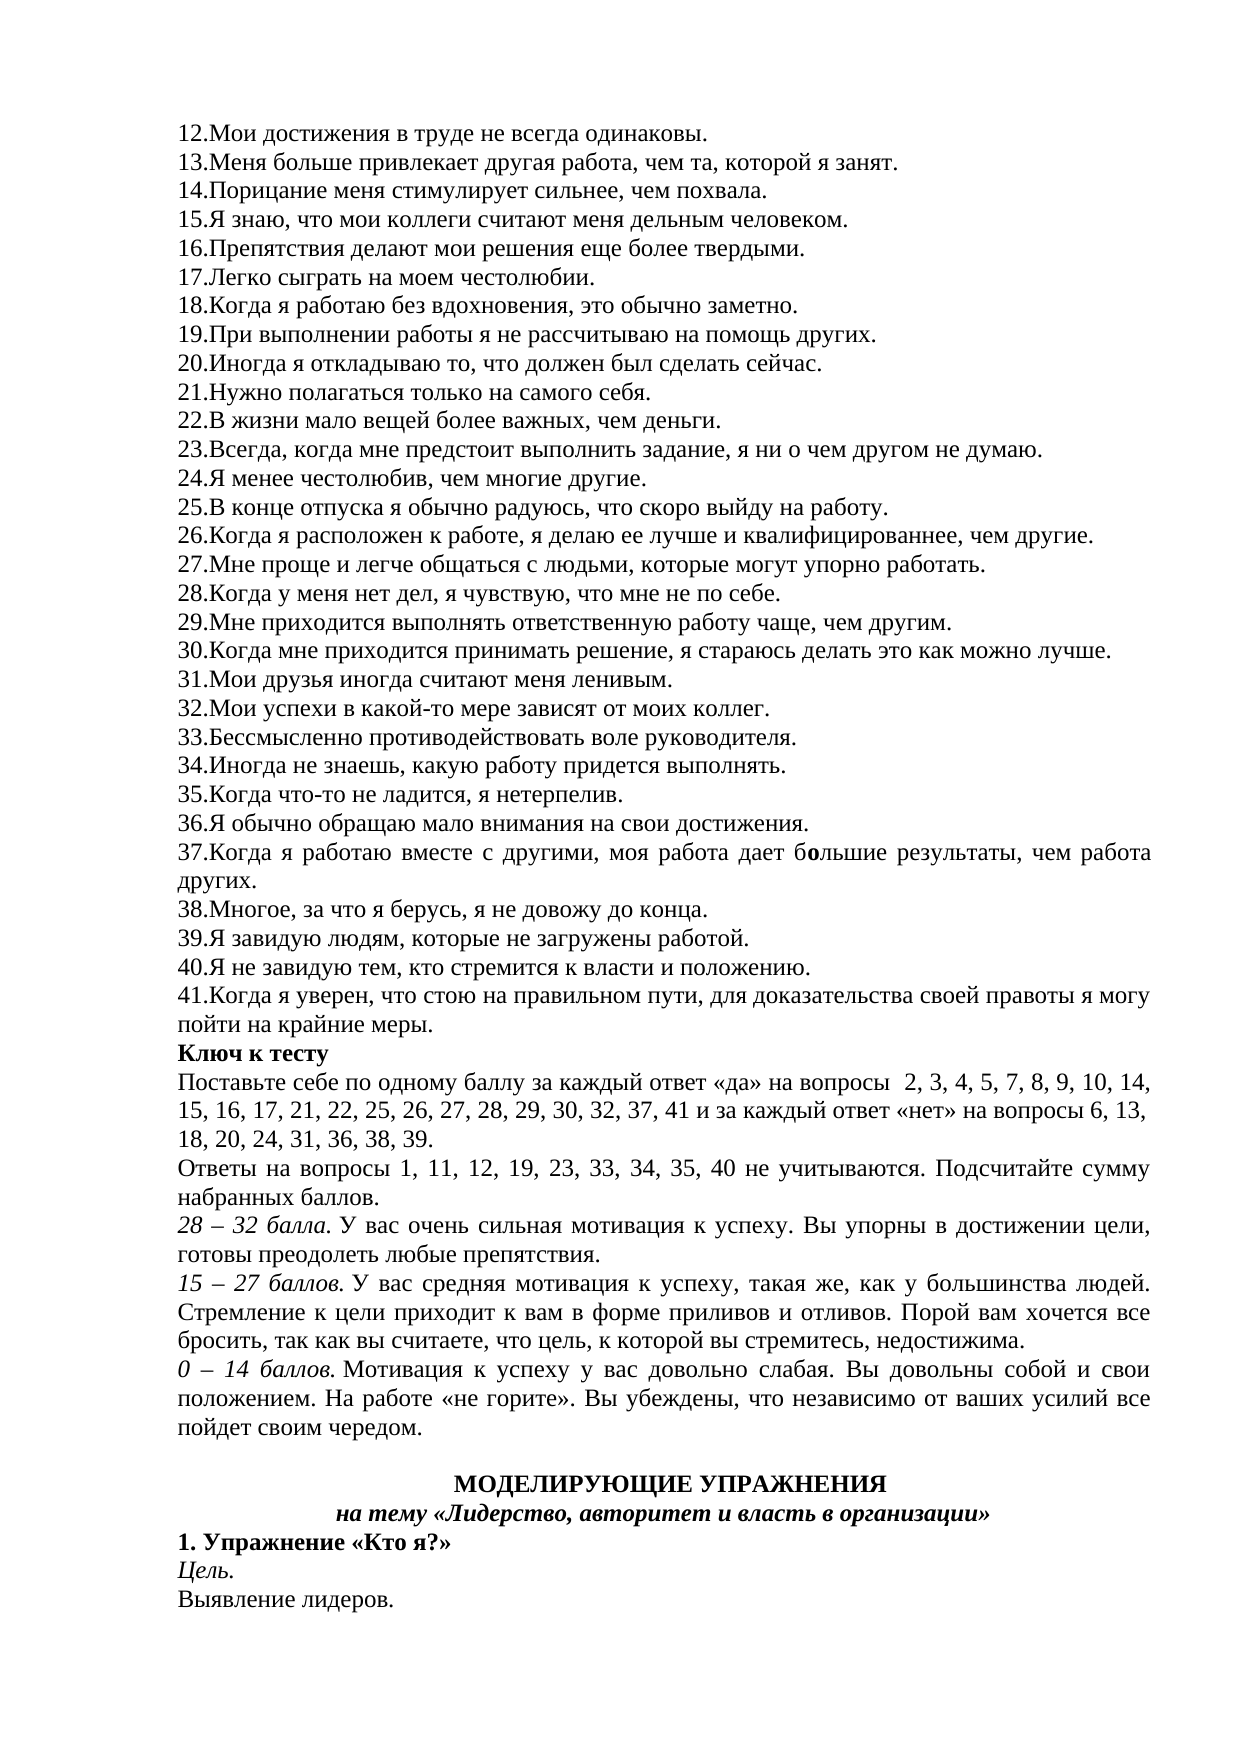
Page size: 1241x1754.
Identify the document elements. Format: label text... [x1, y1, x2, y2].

text 37.Когда я работаю вместе с другими, моя работа дает большие результаты, чем работа других. [177, 837, 1152, 894]
text 36.Я обычно обращаю мало внимания на свои достижения. [177, 808, 1152, 837]
text 12.Мои достижения в труде не всегда одинаковы. [177, 118, 1152, 147]
text 21.Нужно полагаться только на самого себя. [177, 377, 1152, 406]
text на тему «Лидерство, авторитет и власть в организации» [177, 1498, 1152, 1527]
text 15.Я знаю, что мои коллеги считают меня дельным человеком. [177, 204, 1152, 233]
text МОДЕЛИРУЮЩИЕ УПРАЖНЕНИЯ [177, 1469, 1163, 1498]
text 1. Упражнение «Кто я?» [177, 1527, 1152, 1556]
text 27.Мне проще и легче общаться с людьми, которые могут упорно работать. [177, 549, 1152, 578]
text 38.Многое, за что я берусь, я не довожу до конца. [177, 894, 1152, 923]
text 18.Когда я работаю без вдохновения, это обычно заметно. [177, 291, 1152, 319]
text Выявление лидеров. [177, 1584, 1152, 1613]
text Ключ к тесту [177, 1038, 1152, 1067]
text Поставьте себе по одному баллу за каждый ответ «да» на вопросы 2, 3, 4, 5, 7, 8, 9, 10, 14, 15, 16, 17, 21, 22, 25, 26, 27, 28, 29, 30, 32, 37, 41 и за каждый ответ «нет» на вопросы 6, 13, [177, 1067, 1152, 1124]
text 13.Меня больше привлекает другая работа, чем та, которой я занят. [177, 147, 1152, 176]
text 28.Когда у меня нет дел, я чувствую, что мне не по себе. [177, 578, 1152, 607]
text 30.Когда мне приходится принимать решение, я стараюсь делать это как можно лучше. [177, 636, 1152, 664]
text Цель. [177, 1556, 1152, 1584]
text 31.Мои друзья иногда считают меня ленивым. [177, 664, 1152, 693]
text 16.Препятствия делают мои решения еще более твердыми. [177, 233, 1152, 262]
text 18, 20, 24, 31, 36, 38, 39. [177, 1124, 1152, 1153]
text 0 – 14 баллов. Мотивация к успеху у вас довольно слабая. Вы довольны собой и свои положением. На работе «не горите». Вы убеждены, что независимо от ваших усилий все пойдет своим чередом. [177, 1354, 1152, 1441]
text 14.Порицание меня стимулирует сильнее, чем похвала. [177, 176, 1152, 204]
text Ответы на вопросы 1, 11, 12, 19, 23, 33, 34, 35, 40 не учитываются. Подсчитайте сумму набранных баллов. [177, 1153, 1152, 1211]
text 34.Иногда не знаешь, какую работу придется выполнять. [177, 751, 1152, 779]
text 32.Мои успехи в какой-то мере зависят от моих коллег. [177, 693, 1152, 722]
text 33.Бессмысленно противодействовать воле руководителя. [177, 722, 1152, 751]
text 29.Мне приходится выполнять ответственную работу чаще, чем другим. [177, 607, 1152, 636]
text 19.При выполнении работы я не рассчитываю на помощь других. [177, 319, 1152, 348]
text 26.Когда я расположен к работе, я делаю ее лучше и квалифицированнее, чем другие. [177, 521, 1152, 549]
text 24.Я менее честолюбив, чем многие другие. [177, 463, 1152, 492]
text 20.Иногда я откладываю то, что должен был сделать сейчас. [177, 348, 1152, 377]
text 17.Легко сыграть на моем честолюбии. [177, 262, 1152, 291]
text 28 – 32 балла. У вас очень сильная мотивация к успеху. Вы упорны в достижении цели, готовы преодолеть любые препятствия. [177, 1211, 1152, 1268]
text 22.В жизни мало вещей более важных, чем деньги. [177, 406, 1152, 434]
text 40.Я не завидую тем, кто стремится к власти и положению. [177, 952, 1152, 981]
text 23.Всегда, когда мне предстоит выполнить задание, я ни о чем другом не думаю. [177, 434, 1152, 463]
text 35.Когда что-то не ладится, я нетерпелив. [177, 779, 1152, 808]
text 41.Когда я уверен, что стою на правильном пути, для доказательства своей правоты я могу пойти на крайние меры. [177, 981, 1152, 1038]
text 25.В конце отпуска я обычно радуюсь, что скоро выйду на работу. [177, 492, 1152, 521]
text 15 – 27 баллов. У вас средняя мотивация к успеху, такая же, как у большинства людей. Стремление к цели приходит к вам в форме приливов и отливов. Порой вам хочется все бросить, так как вы считаете, что цель, к которой вы стремитесь, недостижима. [177, 1268, 1152, 1354]
text 39.Я завидую людям, которые не загружены работой. [177, 923, 1152, 952]
